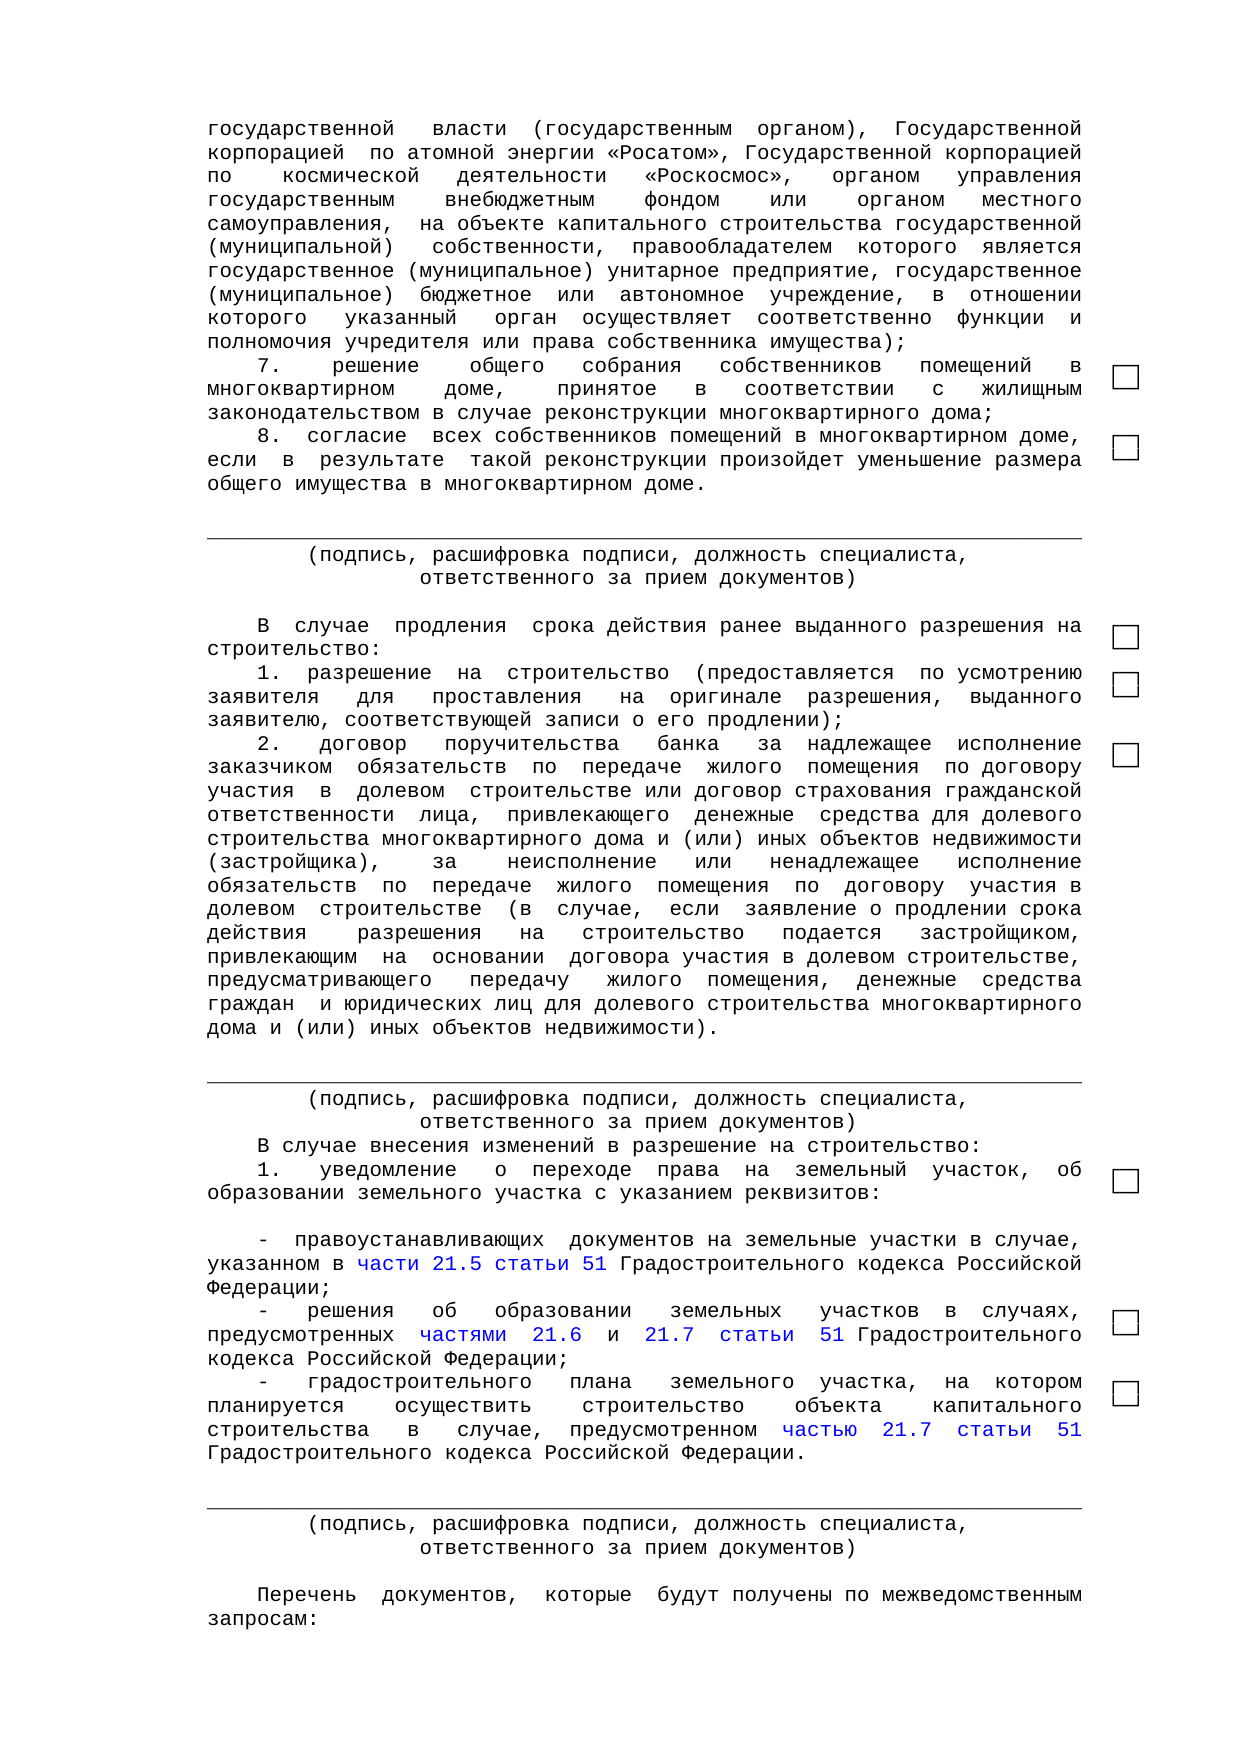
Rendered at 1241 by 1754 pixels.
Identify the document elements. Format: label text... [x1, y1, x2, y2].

text которого указанный орган осуществляет соответственно функции и [207, 307, 1181, 331]
text ответственного за прием документов) [207, 567, 1181, 591]
text ______________________________________________________________________ [207, 1064, 1181, 1088]
text 8. согласие всех собственников помещений в многоквартирном доме, ┌─┐ [207, 426, 1181, 449]
text строительство: └─┘ [207, 638, 1181, 662]
text дома и (или) иных объектов недвижимости). [207, 1017, 1181, 1040]
text - решения об образовании земельных участков в случаях, ┌─┐ [207, 1300, 1181, 1324]
text обязательств по передаче жилого помещения по договору участия в [207, 875, 1181, 898]
text государственным внебюджетным фондом или органом местного [207, 189, 1181, 213]
text кодекса Российской Федерации; [207, 1348, 1181, 1371]
text 1. разрешение на строительство (предоставляется по усмотрению ┌─┐ [207, 662, 1181, 686]
text действия разрешения на строительство подается застройщиком, [207, 922, 1181, 946]
text граждан и юридических лиц для долевого строительства многоквартирного [207, 993, 1181, 1017]
text полномочия учредителя или права собственника имущества); [207, 331, 1181, 354]
text общего имущества в многоквартирном доме. [207, 473, 1181, 496]
text Перечень документов, которые будут получены по межведомственным [207, 1584, 1181, 1608]
text государственное (муниципальное) унитарное предприятие, государственное [207, 260, 1181, 284]
text Градостроительного кодекса Российской Федерации. [207, 1442, 1181, 1466]
text привлекающим на основании договора участия в долевом строительстве, [207, 946, 1181, 969]
text заявителя для проставления на оригинале разрешения, выданного └─┘ [207, 686, 1181, 709]
text ответственного за прием документов) [207, 1537, 1181, 1561]
text (муниципальной) собственности, правообладателем которого является [207, 236, 1181, 260]
text строительства многоквартирного дома и (или) иных объектов недвижимости [207, 827, 1181, 851]
text участия в долевом строительстве или договор страхования гражданской [207, 780, 1181, 804]
text образовании земельного участка с указанием реквизитов: └─┘ [207, 1182, 1181, 1206]
text В случае внесения изменений в разрешение на строительство: [207, 1135, 1181, 1158]
text законодательством в случае реконструкции многоквартирного дома; [207, 402, 1181, 426]
text ______________________________________________________________________ [207, 1489, 1181, 1513]
text предусматривающего передачу жилого помещения, денежные средства [207, 969, 1181, 993]
text 2. договор поручительства банка за надлежащее исполнение ┌─┐ [207, 733, 1181, 757]
text В случае продления срока действия ранее выданного разрешения на ┌─┐ [207, 615, 1181, 638]
text - градостроительного плана земельного участка, на котором ┌─┐ [207, 1371, 1181, 1395]
text указанном в части 21.5 статьи 51 Градостроительного кодекса Российской [207, 1253, 1181, 1277]
text заказчиком обязательств по передаче жилого помещения по договору └─┘ [207, 757, 1181, 780]
text запросам: [207, 1608, 1181, 1631]
text ответственности лица, привлекающего денежные средства для долевого [207, 804, 1181, 827]
text самоуправления, на объекте капитального строительства государственной [207, 213, 1181, 236]
text планируется осуществить строительство объекта капитального └─┘ [207, 1395, 1181, 1419]
text Федерации; [207, 1277, 1181, 1300]
text государственной власти (государственным органом), Государственной [207, 118, 1181, 142]
text 7. решение общего собрания собственников помещений в ┌─┐ [207, 354, 1181, 378]
text корпорацией по атомной энергии «Росатом», Государственной корпорацией [207, 142, 1181, 165]
text (застройщика), за неисполнение или ненадлежащее исполнение [207, 851, 1181, 875]
text по космической деятельности «Роскосмос», органом управления [207, 165, 1181, 189]
text (подпись, расшифровка подписи, должность специалиста, [207, 544, 1181, 567]
text (муниципальное) бюджетное или автономное учреждение, в отношении [207, 284, 1181, 307]
text заявителю, соответствующей записи о его продлении); [207, 709, 1181, 733]
text 1. уведомление о переходе права на земельный участок, об ┌─┐ [207, 1158, 1181, 1182]
text (подпись, расшифровка подписи, должность специалиста, [207, 1513, 1181, 1537]
text многоквартирном доме, принятое в соответствии с жилищным └─┘ [207, 378, 1181, 402]
text ______________________________________________________________________ [207, 520, 1181, 544]
text (подпись, расшифровка подписи, должность специалиста, [207, 1088, 1181, 1111]
text долевом строительстве (в случае, если заявление о продлении срока [207, 898, 1181, 922]
text предусмотренных частями 21.6 и 21.7 статьи 51 Градостроительного └─┘ [207, 1324, 1181, 1348]
text ответственного за прием документов) [207, 1111, 1181, 1135]
text если в результате такой реконструкции произойдет уменьшение размера └─┘ [207, 449, 1181, 473]
text строительства в случае, предусмотренном частью 21.7 статьи 51 [207, 1419, 1181, 1442]
text - правоустанавливающих документов на земельные участки в случае, [207, 1229, 1181, 1253]
